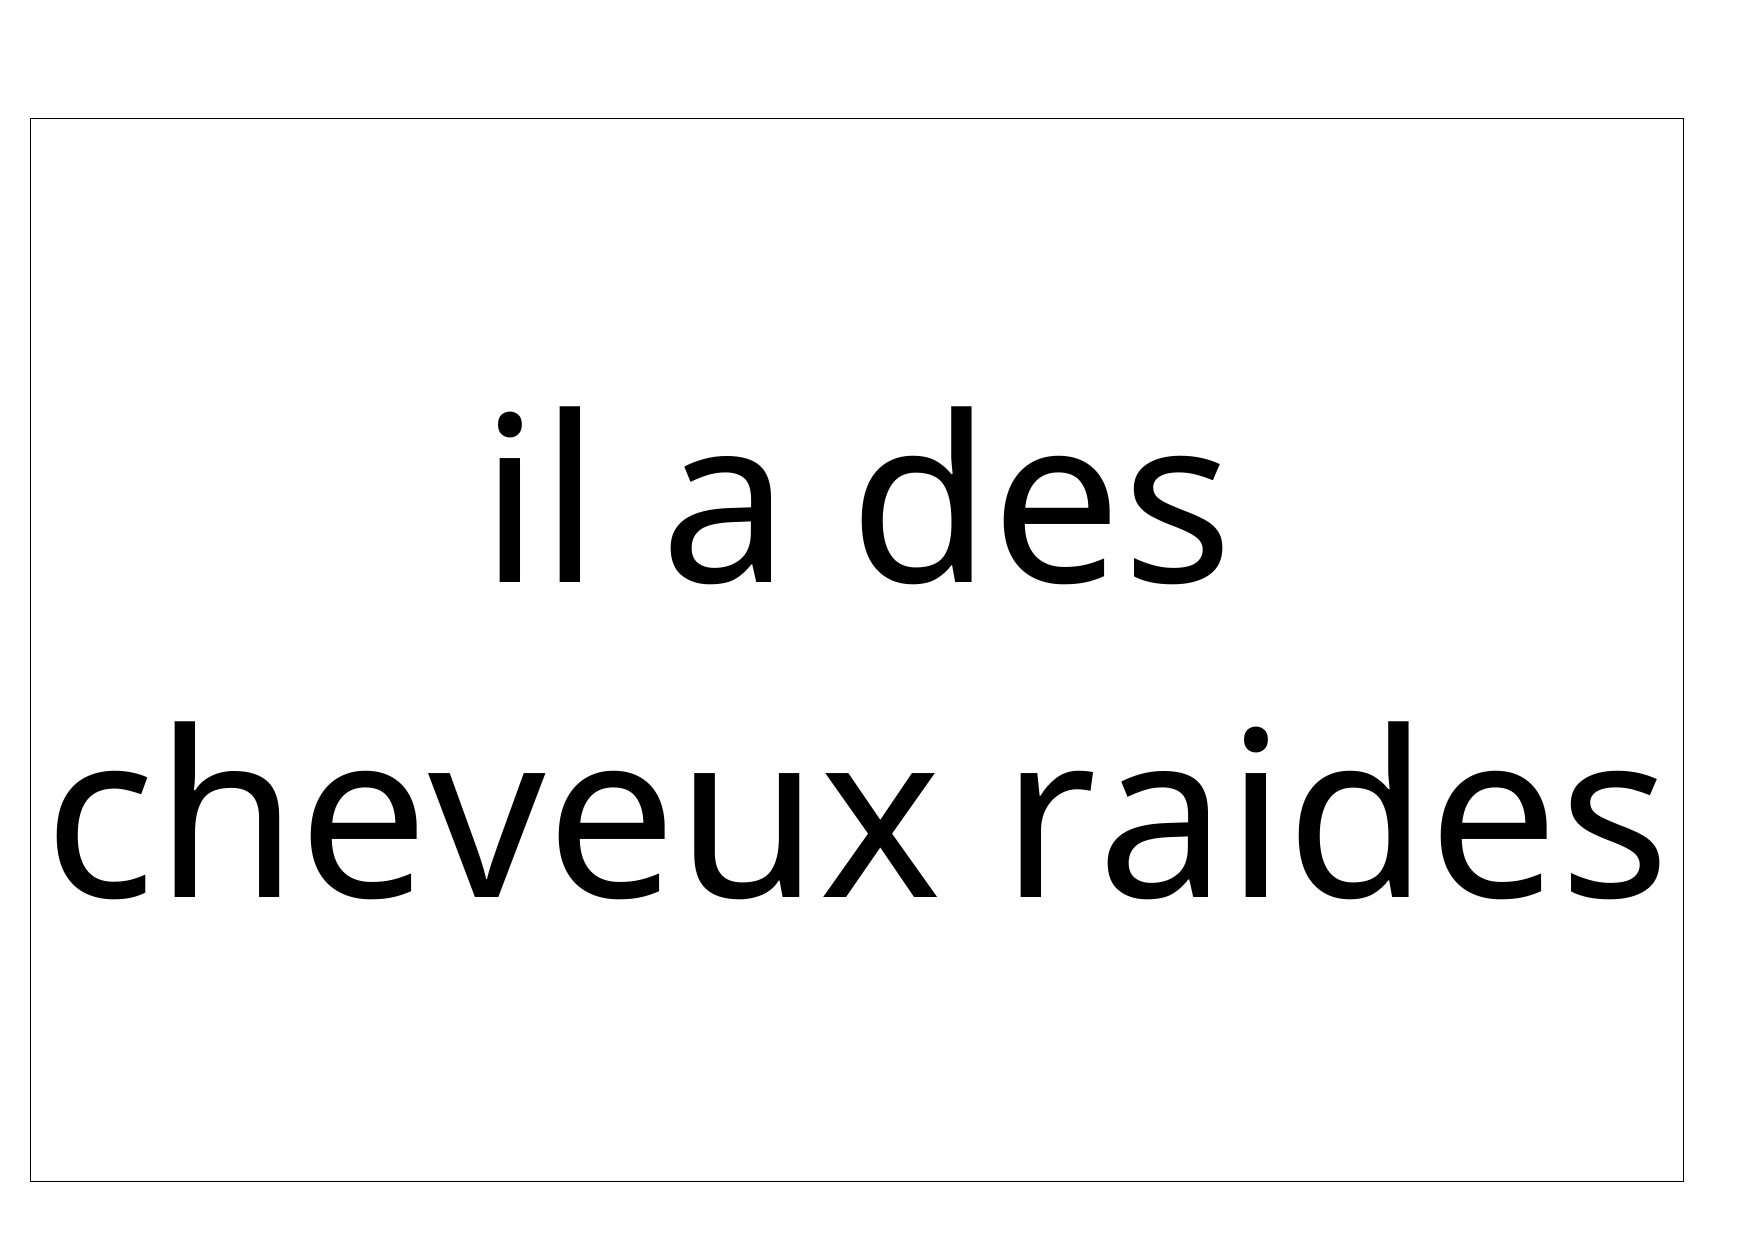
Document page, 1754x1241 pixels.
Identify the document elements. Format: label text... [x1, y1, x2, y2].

table_cell il a des cheveux raides [31, 119, 1683, 1181]
